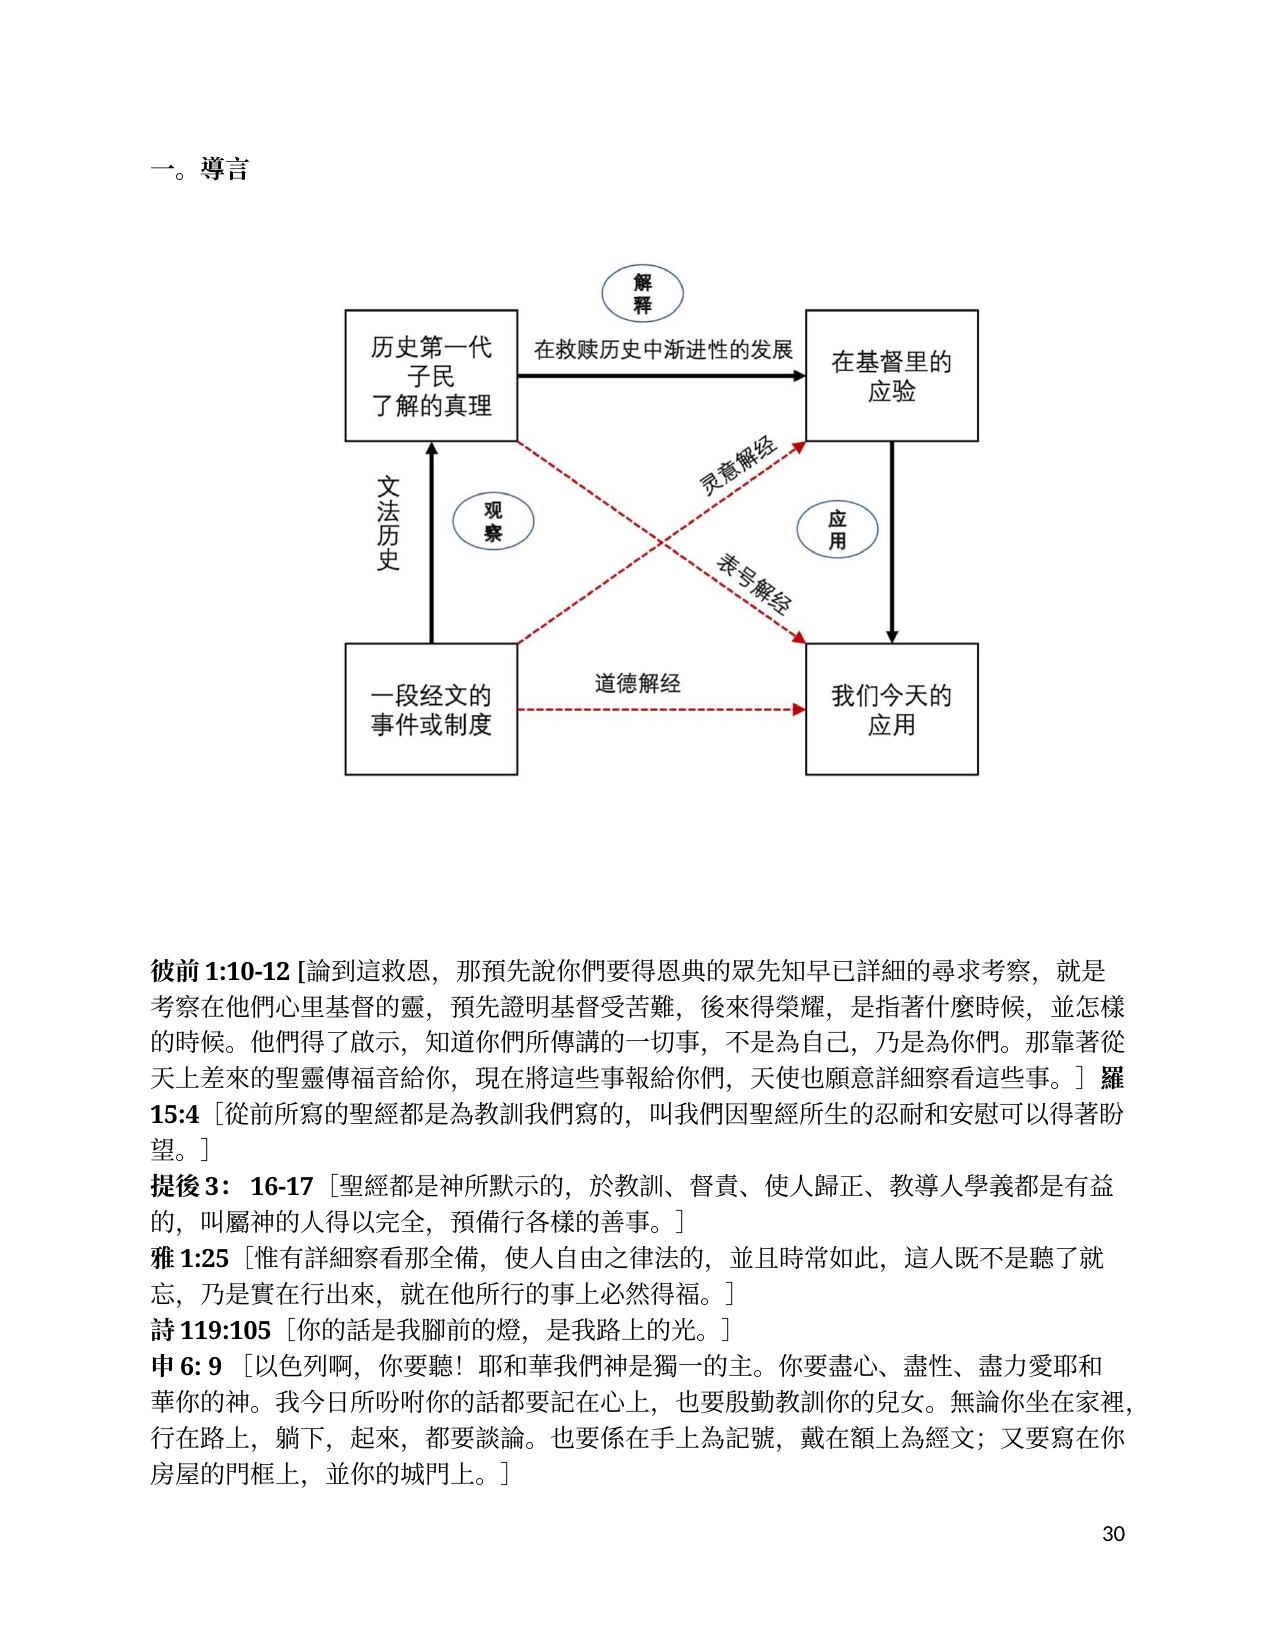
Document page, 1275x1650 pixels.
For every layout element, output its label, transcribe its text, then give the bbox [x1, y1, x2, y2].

text 申6: 9 ［以色列啊，你要聽！耶和華我們神是獨一的主。你要盡心、盡性、盡力愛耶和華你的神。我今日所吩咐你的話都要記在心上，也要殷勤教訓你的兒女。無論你坐在家裡，行在路上，躺下，起來，都要談論。也要係在手上為記號，戴在額上為經文；又要寫在你房屋的門框上，並你的城門上。］ [150, 1347, 1125, 1491]
text 提後3： 16-17［聖經都是神所默示的，於教訓、督責、使人歸正、教導人學義都是有益的，叫屬神的人得以完全，預備行各樣的善事。］ [150, 1167, 1125, 1239]
text 一。導言 [150, 150, 1125, 186]
text 彼前1:10-12 [論到這救恩，那預先說你們要得恩典的眾先知早已詳細的尋求考察，就是考察在他們心里基督的靈，預先證明基督受苦難，後來得榮耀，是指著什麼時候，並怎樣的時候。他們得了啟示，知道你們所傳講的一切事，不是為自己，乃是為你們。那靠著從天上差來的聖靈傳福音給你，現在將這些事報給你們，天使也願意詳細察看這些事。］羅15:4［從前所寫的聖經都是為教訓我們寫的，叫我們因聖經所生的忍耐和安慰可以得著盼望。］ [150, 951, 1125, 1167]
text 雅1:25［惟有詳細察看那全備，使人自由之律法的，並且時常如此，這人既不是聽了就忘，乃是實在行出來，就在他所行的事上必然得福。］ [150, 1239, 1125, 1311]
text 詩119:105［你的話是我腳前的燈，是我路上的光。］ [150, 1311, 1125, 1347]
picture [150, 186, 1125, 917]
